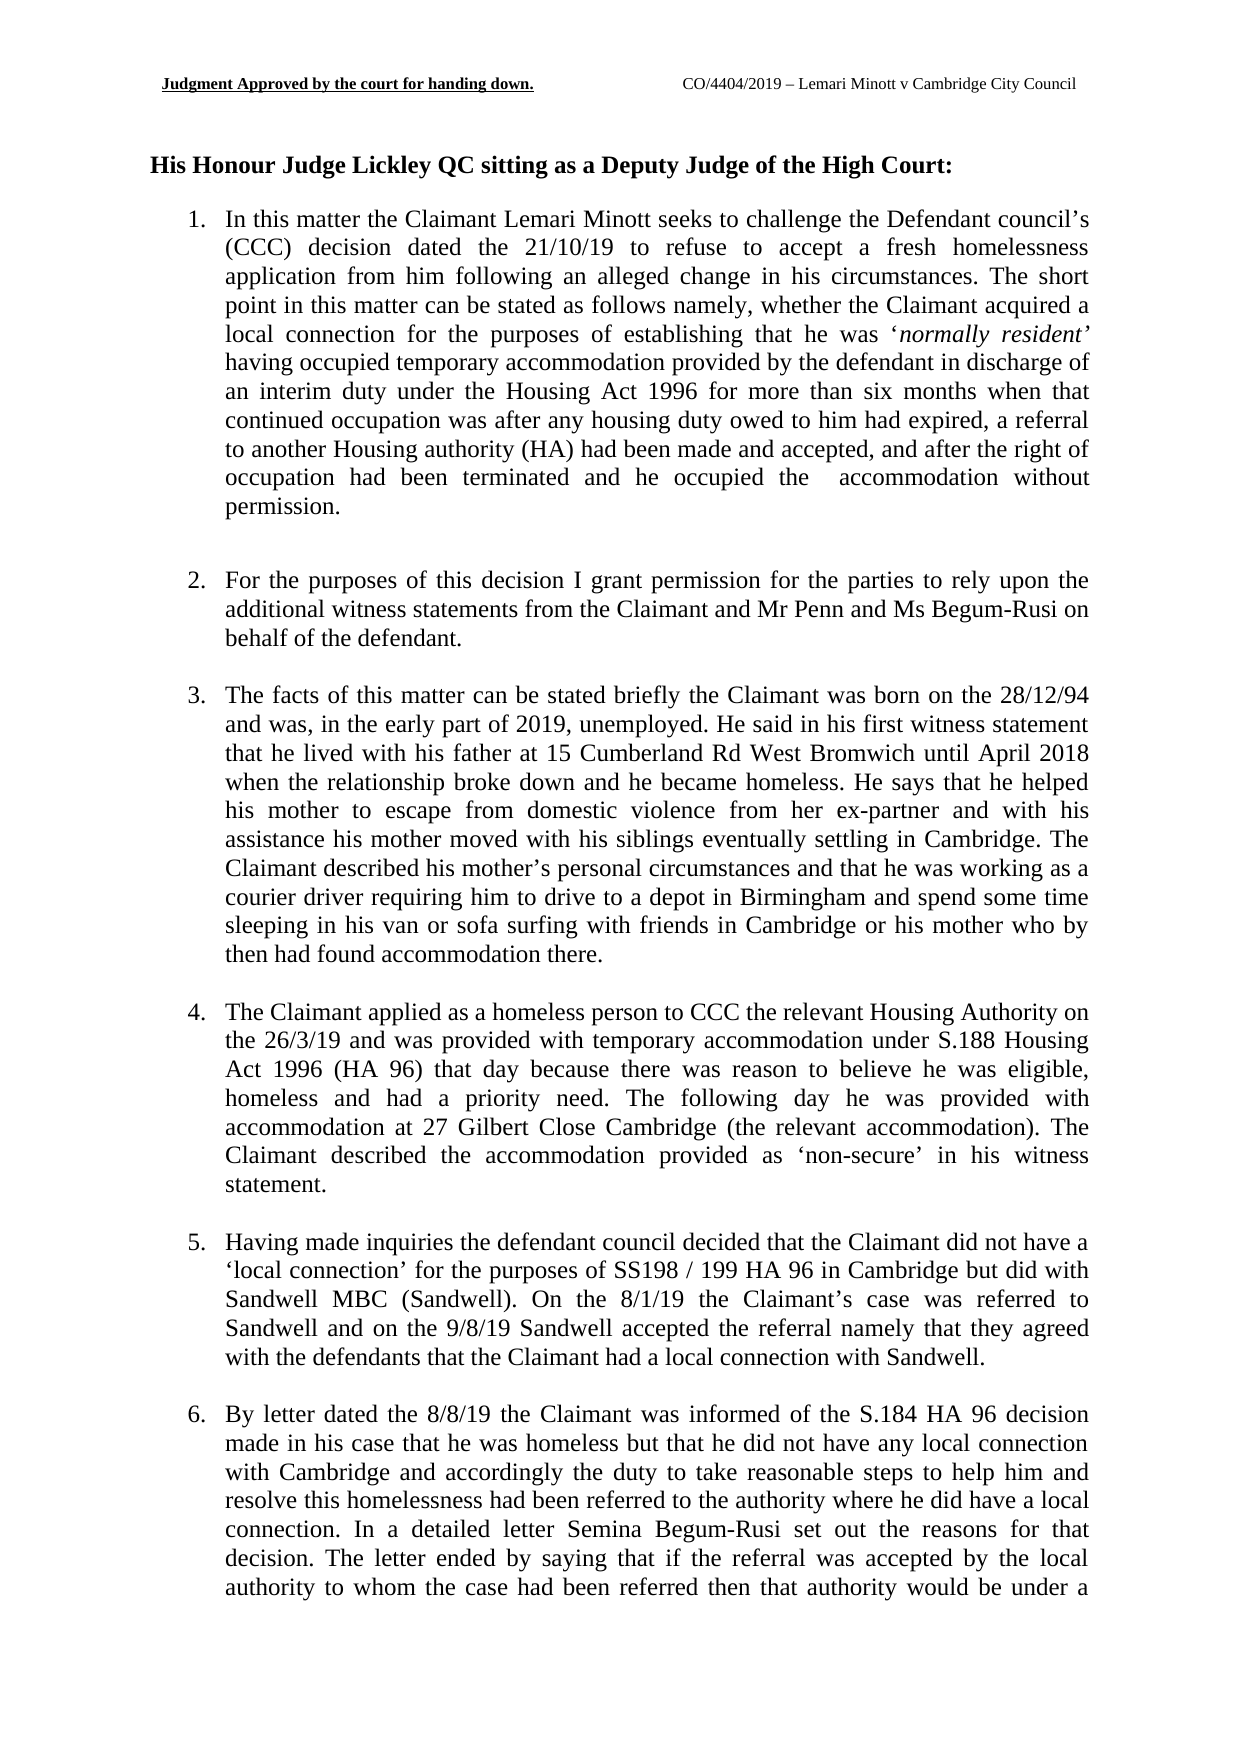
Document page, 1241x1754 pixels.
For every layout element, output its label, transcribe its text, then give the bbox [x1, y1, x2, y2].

list Having made inquiries the defendant council decided that the Claimant did not have a ‘local connection’ for the purposes of SS198 / 199 HA 96 in Cambridge but did with Sandwell MBC (Sandwell). On the 8/1/19 the Claimant’s case was referred to Sandwell and on the 9/8/19 Sandwell accepted the referral namely that they agreed with the defendants that the Claimant had a local connection with Sandwell. [187, 1227, 1090, 1370]
list The facts of this matter can be stated briefly the Claimant was born on the 28/12/94 and was, in the early part of 2019, unemployed. He said in his first witness statement that he lived with his father at 15 Cumberland Rd West Bromwich until April 2018 when the relationship broke down and he became homeless. He says that he helped his mother to escape from domestic violence from her ex-partner and with his assistance his mother moved with his siblings eventually settling in Cambridge. The Claimant described his mother’s personal circumstances and that he was working as a courier driver requiring him to drive to a depot in Birmingham and spend some time sleeping in his van or sofa surfing with friends in Cambridge or his mother who by then had found accommodation there. [187, 680, 1090, 968]
list In this matter the Claimant Lemari Minott seeks to challenge the Defendant council’s (CCC) decision dated the 21/10/19 to refuse to accept a fresh homelessness application from him following an alleged change in his circumstances. The short point in this matter can be stated as follows namely, whether the Claimant acquired a local connection for the purposes of establishing that he was ‘normally resident’ having occupied temporary accommodation provided by the defendant in discharge of an interim duty under the Housing Act 1996 for more than six months when that continued occupation was after any housing duty owed to him had expired, a referral to another Housing authority (HA) had been made and accepted, and after the right of occupation had been terminated and he occupied the accommodation without permission. [187, 204, 1090, 520]
list For the purposes of this decision I grant permission for the parties to rely upon the additional witness statements from the Claimant and Mr Penn and Ms Begum-Rusi on behalf of the defendant. [187, 565, 1090, 652]
text His Honour Judge Lickley QC sitting as a Deputy Judge of the High Court: [150, 150, 1090, 179]
list The Claimant applied as a homeless person to CCC the relevant Housing Authority on the 26/3/19 and was provided with temporary accommodation under S.188 Housing Act 1996 (HA 96) that day because there was reason to believe he was eligible, homeless and had a priority need. The following day he was provided with accommodation at 27 Gilbert Close Cambridge (the relevant accommodation). The Claimant described the accommodation provided as ‘non-secure’ in his witness statement. [187, 997, 1090, 1198]
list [187, 1399, 1090, 1600]
